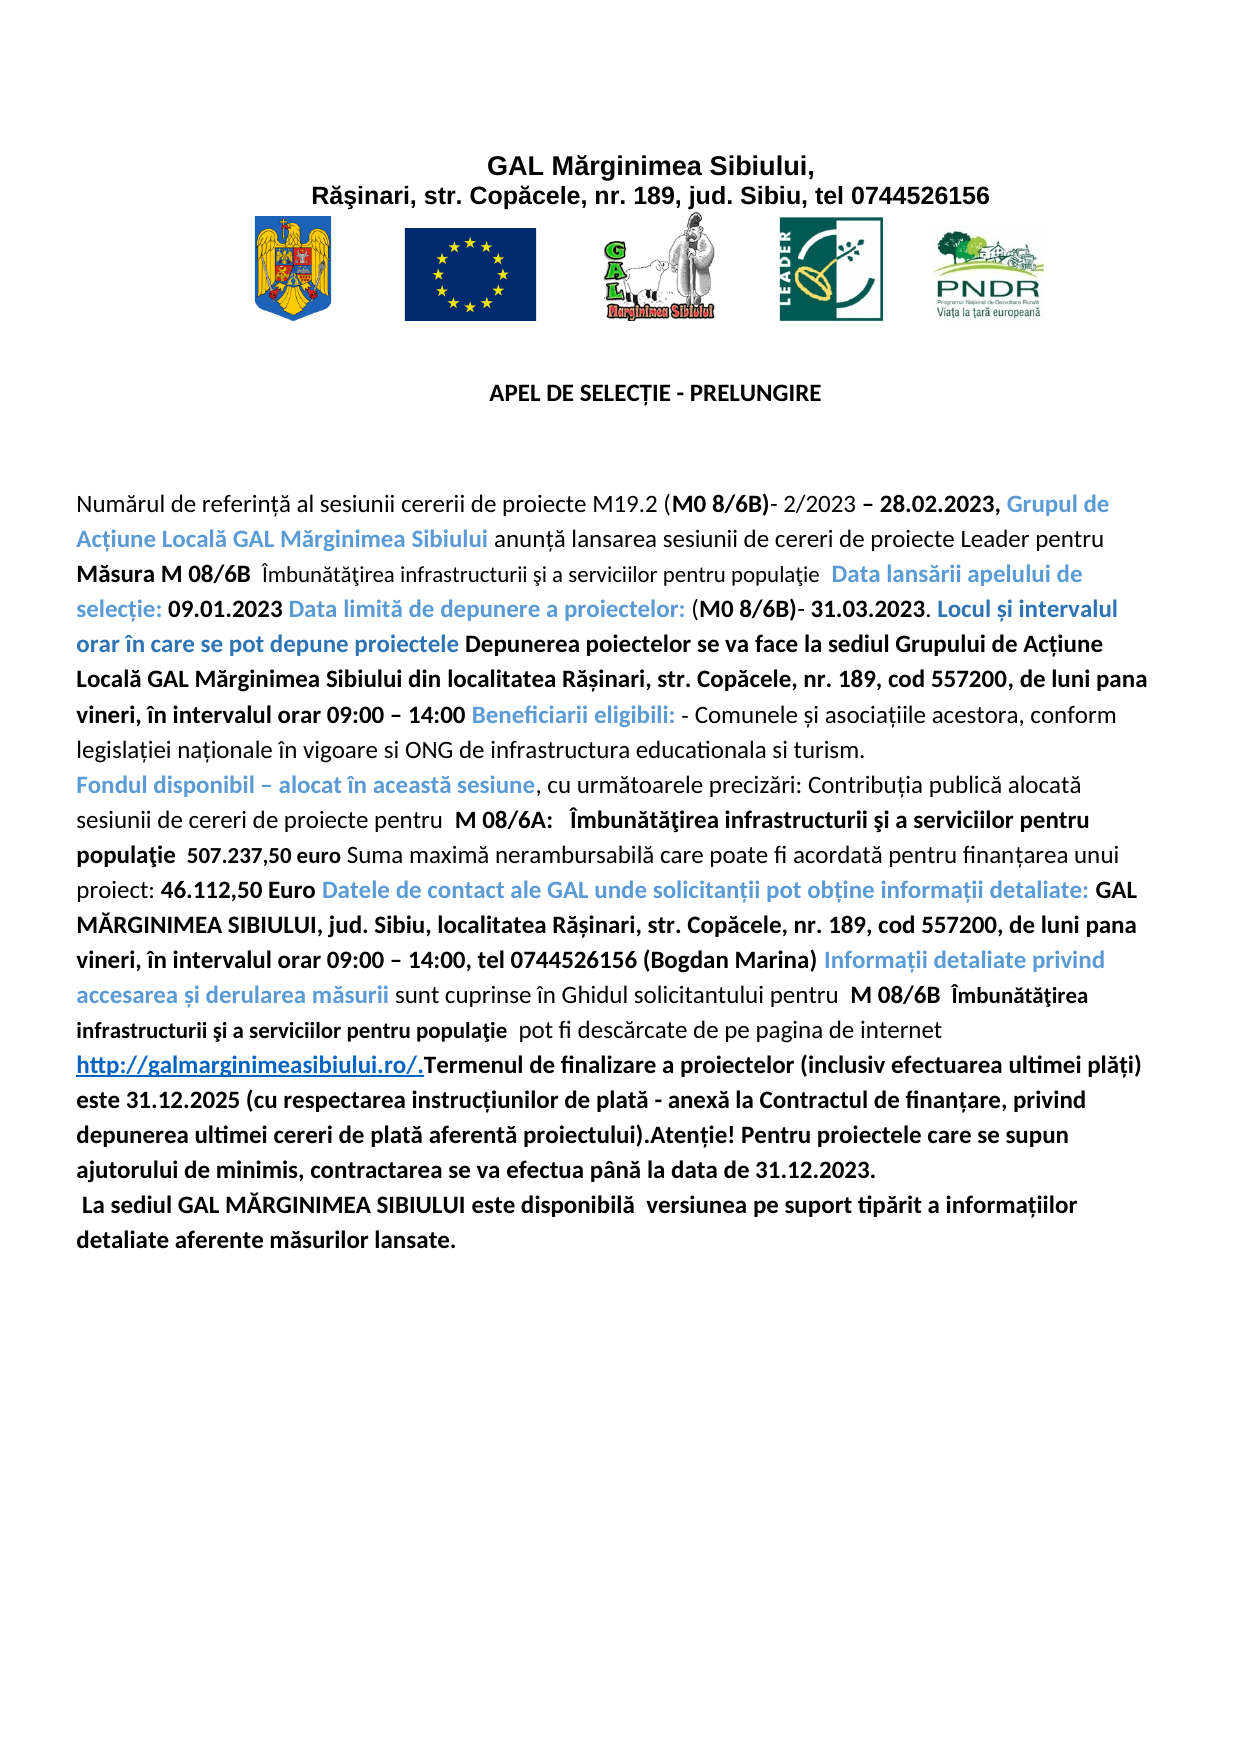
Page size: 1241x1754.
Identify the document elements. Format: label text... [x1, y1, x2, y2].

picture [404, 228, 537, 321]
text Fondul disponibil – alocat în această sesiune, cu următoarele precizări: Contribuția publică alocată sesiunii de cereri de proiecte pentru M 08/6A: Îmbunătăţirea infrastructurii şi a serviciilor pentru populaţie 507.237,50 euro Suma maximă nerambursabilă care poate fi acordată pentru finanțarea unui proiect: 46.112,50 Euro Datele de contact ale GAL unde solicitanții pot obține informații detaliate: GAL MĂRGINIMEA SIBIULUI, jud. Sibiu, localitatea Rășinari, str. Copăcele, nr. 189, cod 557200, de luni pana vineri, în intervalul orar 09:00 – 14:00, tel 0744526156 (Bogdan Marina) Informații detaliate privind accesarea și derularea măsurii sunt cuprinse în Ghidul solicitantului pentru M 08/6B Îmbunătăţirea infrastructurii şi a serviciilor pentru populaţie pot fi descărcate de pe pagina de internet http://galmarginimeasibiului.ro/.Termenul de finalizare a proiectelor (inclusiv efectuarea ultimei plăți) este 31.12.2025 (cu respectarea instrucțiunilor de plată - anexă la Contractul de finanțare, privind depunerea ultimei cereri de plată aferentă proiectului).Atenție! Pentru proiectele care se supun ajutorului de minimis, contractarea se va efectua până la data de 31.12.2023. [76, 769, 1152, 1185]
picture [604, 210, 717, 321]
picture [779, 217, 883, 321]
text Răşinari, str. Copăcele, nr. 189, jud. Sibiu, tel 0744526156 [150, 181, 1152, 210]
text GAL Mărginimea Sibiului, [150, 150, 1152, 181]
picture [254, 216, 332, 321]
text APEL DE SELECȚIE - PRELUNGIRE [150, 377, 1201, 407]
text Numărul de referinţă al sesiunii cererii de proiecte M19.2 (M0 8/6B)- 2/2023 – 28.02.2023, Grupul de Acțiune Locală GAL Mărginimea Sibiului anunță lansarea sesiunii de cereri de proiecte Leader pentru Măsura M 08/6B Îmbunătăţirea infrastructurii şi a serviciilor pentru populaţie Data lansării apelului de selecție: 09.01.2023 Data limită de depunere a proiectelor: (M0 8/6B)- 31.03.2023. Locul și intervalul orar în care se pot depune proiectele Depunerea poiectelor se va face la sediul Grupului de Acțiune Locală GAL Mărginimea Sibiului din localitatea Rășinari, str. Copăcele, nr. 189, cod 557200, de luni pana vineri, în intervalul orar 09:00 – 14:00 Beneficiarii eligibili: - Comunele și asociațiile acestora, conform legislaţiei naţionale în vigoare si ONG de infrastructura educationala si turism. [76, 488, 1152, 765]
text La sediul GAL MĂRGINIMEA SIBIULUI este disponibilă versiunea pe suport tipărit a informațiilor detaliate aferente măsurilor lansate. [76, 1189, 1152, 1255]
picture [929, 225, 1047, 321]
